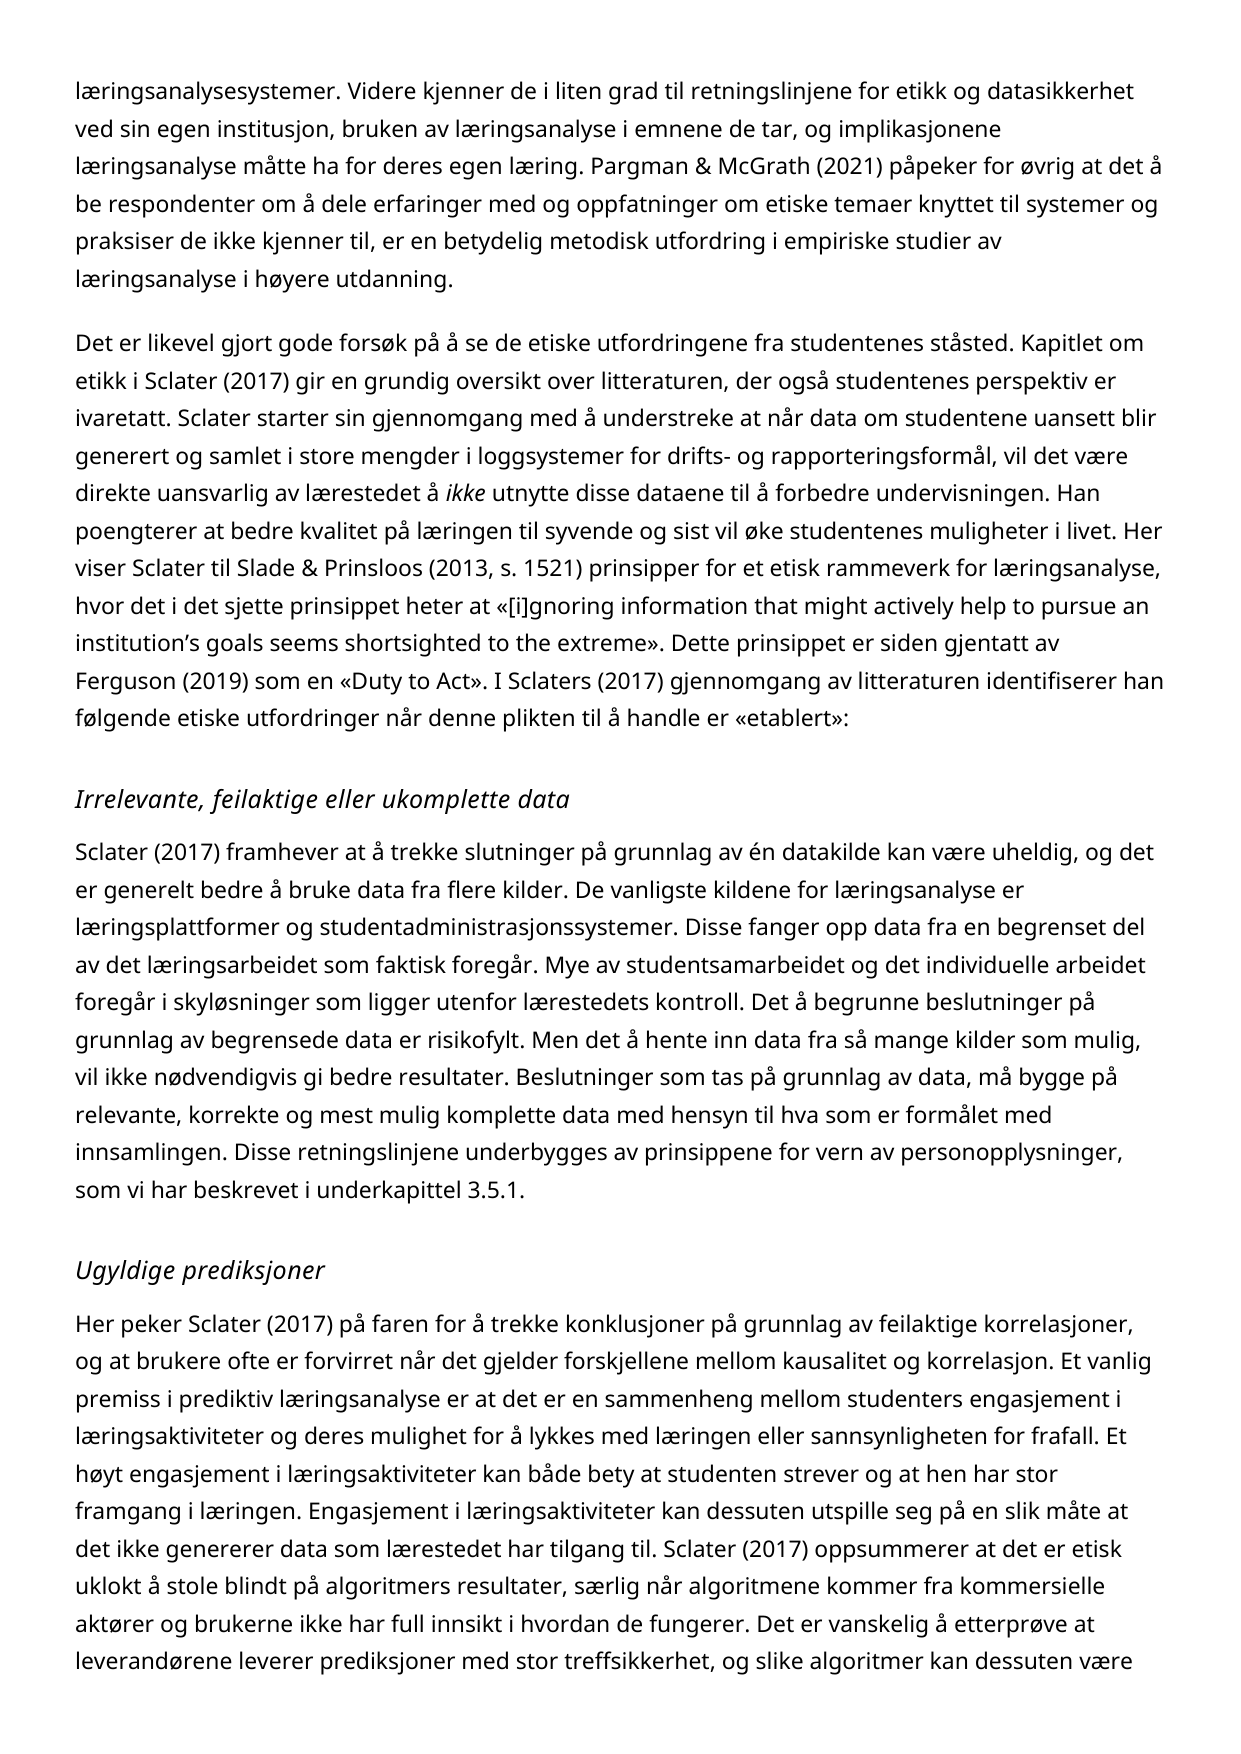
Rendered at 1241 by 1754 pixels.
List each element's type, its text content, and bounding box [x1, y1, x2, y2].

text Sclater (2017) framhever at å trekke slutninger på grunnlag av én datakilde kan være uheldig, og det er generelt bedre å bruke data fra flere kilder. De vanligste kildene for læringsanalyse er læringsplattformer og studentadministrasjonssystemer. Disse fanger opp data fra en begrenset del av det læringsarbeidet som faktisk foregår. Mye av studentsamarbeidet og det individuelle arbeidet foregår i skyløsninger som ligger utenfor lærestedets kontroll. Det å begrunne beslutninger på grunnlag av begrensede data er risikofylt. Men det å hente inn data fra så mange kilder som mulig, vil ikke nødvendigvis gi bedre resultater. Beslutninger som tas på grunnlag av data, må bygge på relevante, korrekte og mest mulig komplette data med hensyn til hva som er formålet med innsamlingen. Disse retningslinjene underbygges av prinsippene for vern av personopplysninger, som vi har beskrevet i underkapittel 3.5.1. [75, 836, 1165, 1205]
text Irrelevante, feilaktige eller ukomplette data [75, 781, 1165, 815]
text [75, 1308, 1165, 1676]
text Ugyldige prediksjoner [75, 1253, 1165, 1287]
text Det er likevel gjort gode forsøk på å se de etiske utfordringene fra studentenes ståsted. Kapitlet om etikk i Sclater (2017) gir en grundig oversikt over litteraturen, der også studentenes perspektiv er ivaretatt. Sclater starter sin gjennomgang med å understreke at når data om studentene uansett blir generert og samlet i store mengder i loggsystemer for drifts- og rapporteringsformål, vil det være direkte uansvarlig av lærestedet å ikke utnytte disse dataene til å forbedre undervisningen. Han poengterer at bedre kvalitet på læringen til syvende og sist vil øke studentenes muligheter i livet. Her viser Sclater til Slade & Prinsloos (2013, s. 1521) prinsipper for et etisk rammeverk for læringsanalyse, hvor det i det sjette prinsippet heter at «[i]gnoring information that might actively help to pursue an institution’s goals seems shortsighted to the extreme». Dette prinsippet er siden gjentatt av Ferguson (2019) som en «Duty to Act». I Sclaters (2017) gjennomgang av litteraturen identifiserer han følgende etiske utfordringer når denne plikten til å handle er «etablert»: [75, 327, 1165, 733]
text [75, 75, 1165, 294]
